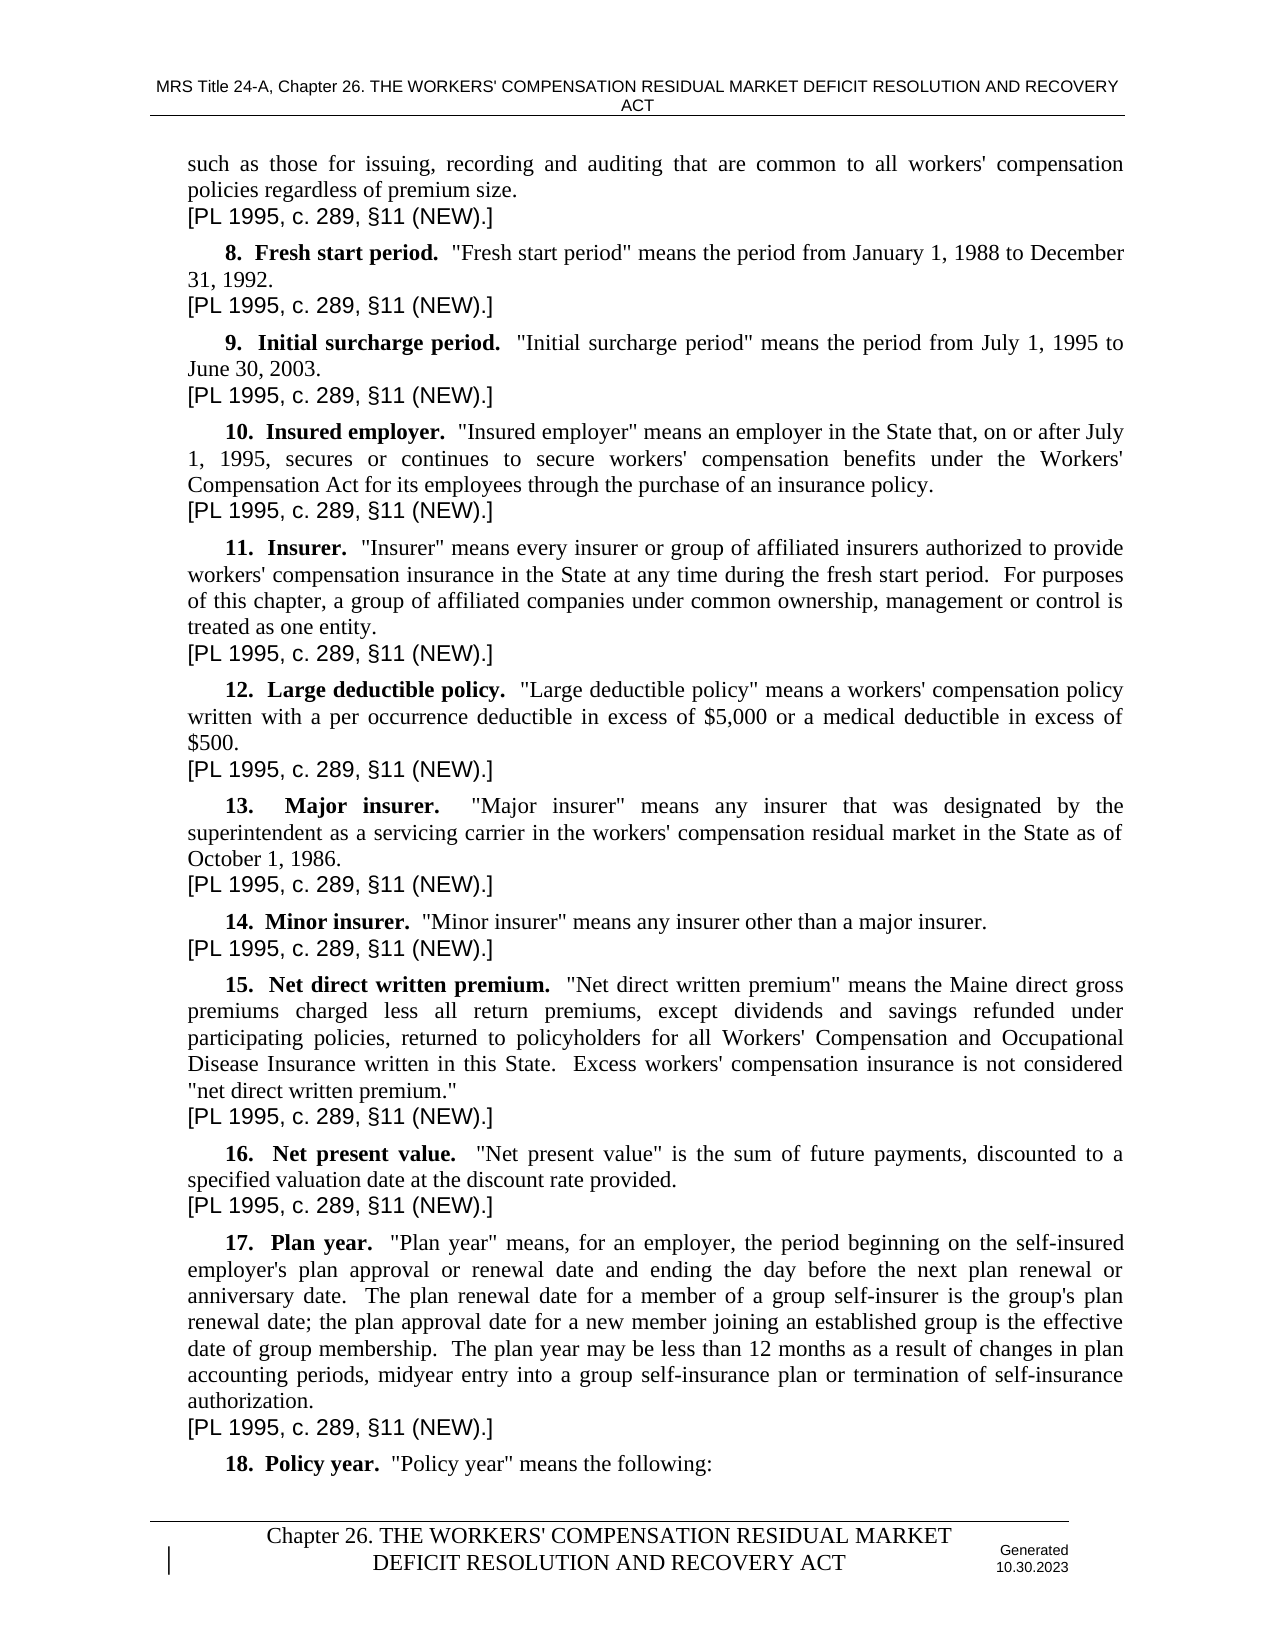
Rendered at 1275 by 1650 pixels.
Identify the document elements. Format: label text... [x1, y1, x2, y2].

text [PL 1995, c. 289, §11 (NEW).] [187, 497, 1125, 524]
text [PL 1995, c. 289, §11 (NEW).] [187, 871, 1125, 898]
text 11. Insurer. "Insurer" means every insurer or group of affiliated insurers authorized to provide workers' compensation insurance in the State at any time during the fresh start period. For purposes of this chapter, a group of affiliated companies under common ownership, management or control is treated as one entity. [187, 534, 1125, 640]
text 16. Net present value. "Net present value" is the sum of future payments, discounted to a specified valuation date at the discount rate provided. [187, 1140, 1125, 1192]
text 13. Major insurer. "Major insurer" means any insurer that was designated by the superintendent as a servicing carrier in the workers' compensation residual market in the State as of October 1, 1986. [187, 792, 1125, 871]
text [PL 1995, c. 289, §11 (NEW).] [187, 382, 1125, 408]
text [PL 1995, c. 289, §11 (NEW).] [187, 640, 1125, 666]
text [187, 150, 1125, 203]
text [PL 1995, c. 289, §11 (NEW).] [187, 756, 1125, 782]
text 12. Large deductible policy. "Large deductible policy" means a workers' compensation policy written with a per occurrence deductible in excess of $5,000 or a medical deductible in excess of $500. [187, 676, 1125, 756]
text [PL 1995, c. 289, §11 (NEW).] [187, 934, 1125, 961]
text [PL 1995, c. 289, §11 (NEW).] [187, 203, 1125, 229]
text [PL 1995, c. 289, §11 (NEW).] [187, 292, 1125, 318]
text [PL 1995, c. 289, §11 (NEW).] [187, 1103, 1125, 1129]
text 18. Policy year. "Policy year" means the following: [187, 1451, 1125, 1477]
text 8. Fresh start period. "Fresh start period" means the period from January 1, 1988 to December 31, 1992. [187, 239, 1125, 292]
text 9. Initial surcharge period. "Initial surcharge period" means the period from July 1, 1995 to June 30, 2003. [187, 329, 1125, 382]
text 10. Insured employer. "Insured employer" means an employer in the State that, on or after July 1, 1995, secures or continues to secure workers' compensation benefits under the Workers' Compensation Act for its employees through the purchase of an insurance policy. [187, 418, 1125, 497]
text 17. Plan year. "Plan year" means, for an employer, the period beginning on the self-insured employer's plan approval or renewal date and ending the day before the next plan renewal or anniversary date. The plan renewal date for a member of a group self-insurer is the group's plan renewal date; the plan approval date for a new member joining an established group is the effective date of group membership. The plan year may be less than 12 months as a result of changes in plan accounting periods, midyear entry into a group self-insurance plan or termination of self-insurance authorization. [187, 1229, 1125, 1414]
text [PL 1995, c. 289, §11 (NEW).] [187, 1414, 1125, 1440]
text 14. Minor insurer. "Minor insurer" means any insurer other than a major insurer. [187, 908, 1125, 934]
text 15. Net direct written premium. "Net direct written premium" means the Maine direct gross premiums charged less all return premiums, except dividends and savings refunded under participating policies, returned to policyholders for all Workers' Compensation and Occupational Disease Insurance written in this State. Excess workers' compensation insurance is not considered "net direct written premium." [187, 971, 1125, 1103]
text [PL 1995, c. 289, §11 (NEW).] [187, 1192, 1125, 1219]
